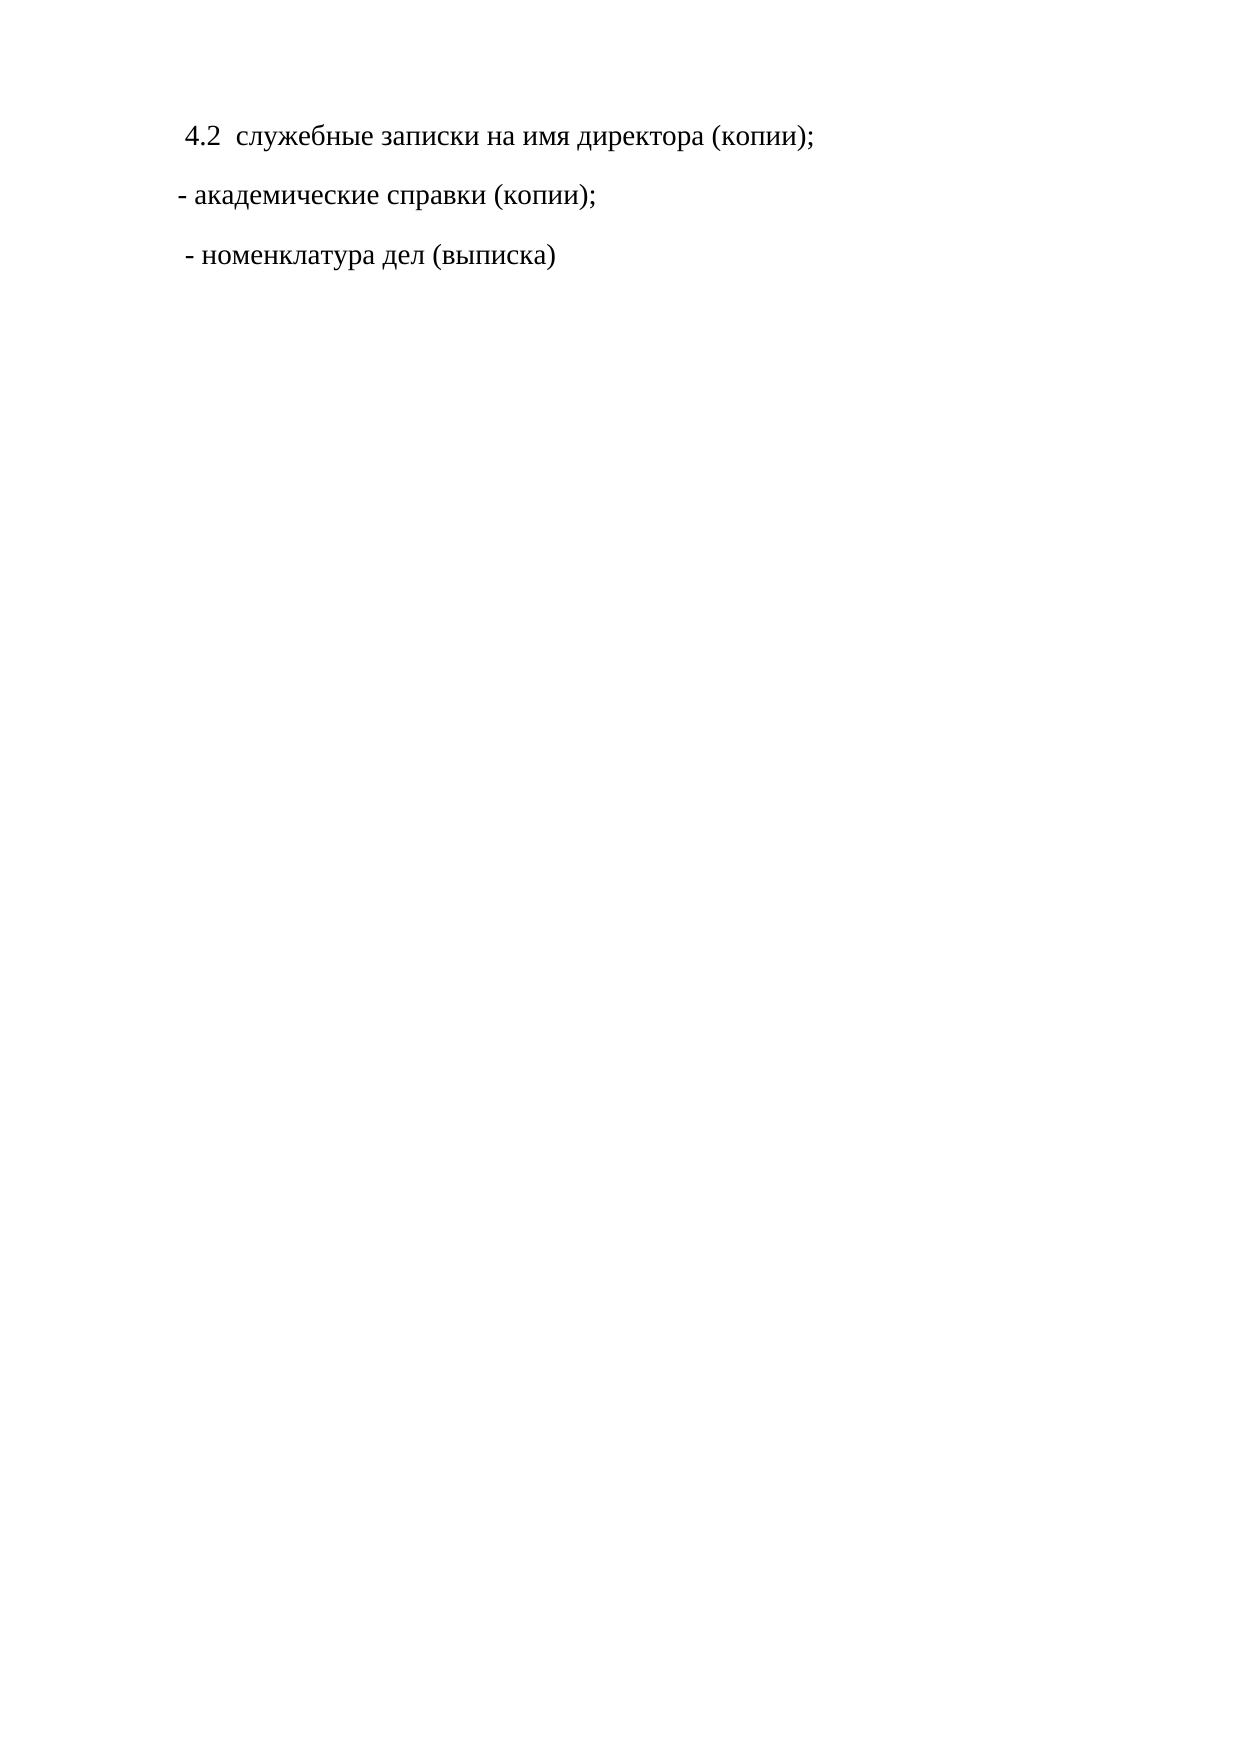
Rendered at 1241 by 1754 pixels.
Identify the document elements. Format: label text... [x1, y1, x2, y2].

text 4.2 служебные записки на имя директора (копии); [177, 118, 1152, 152]
text - номенклатура дел (выписка) [177, 237, 1152, 270]
text - академические справки (копии); [177, 177, 1152, 211]
